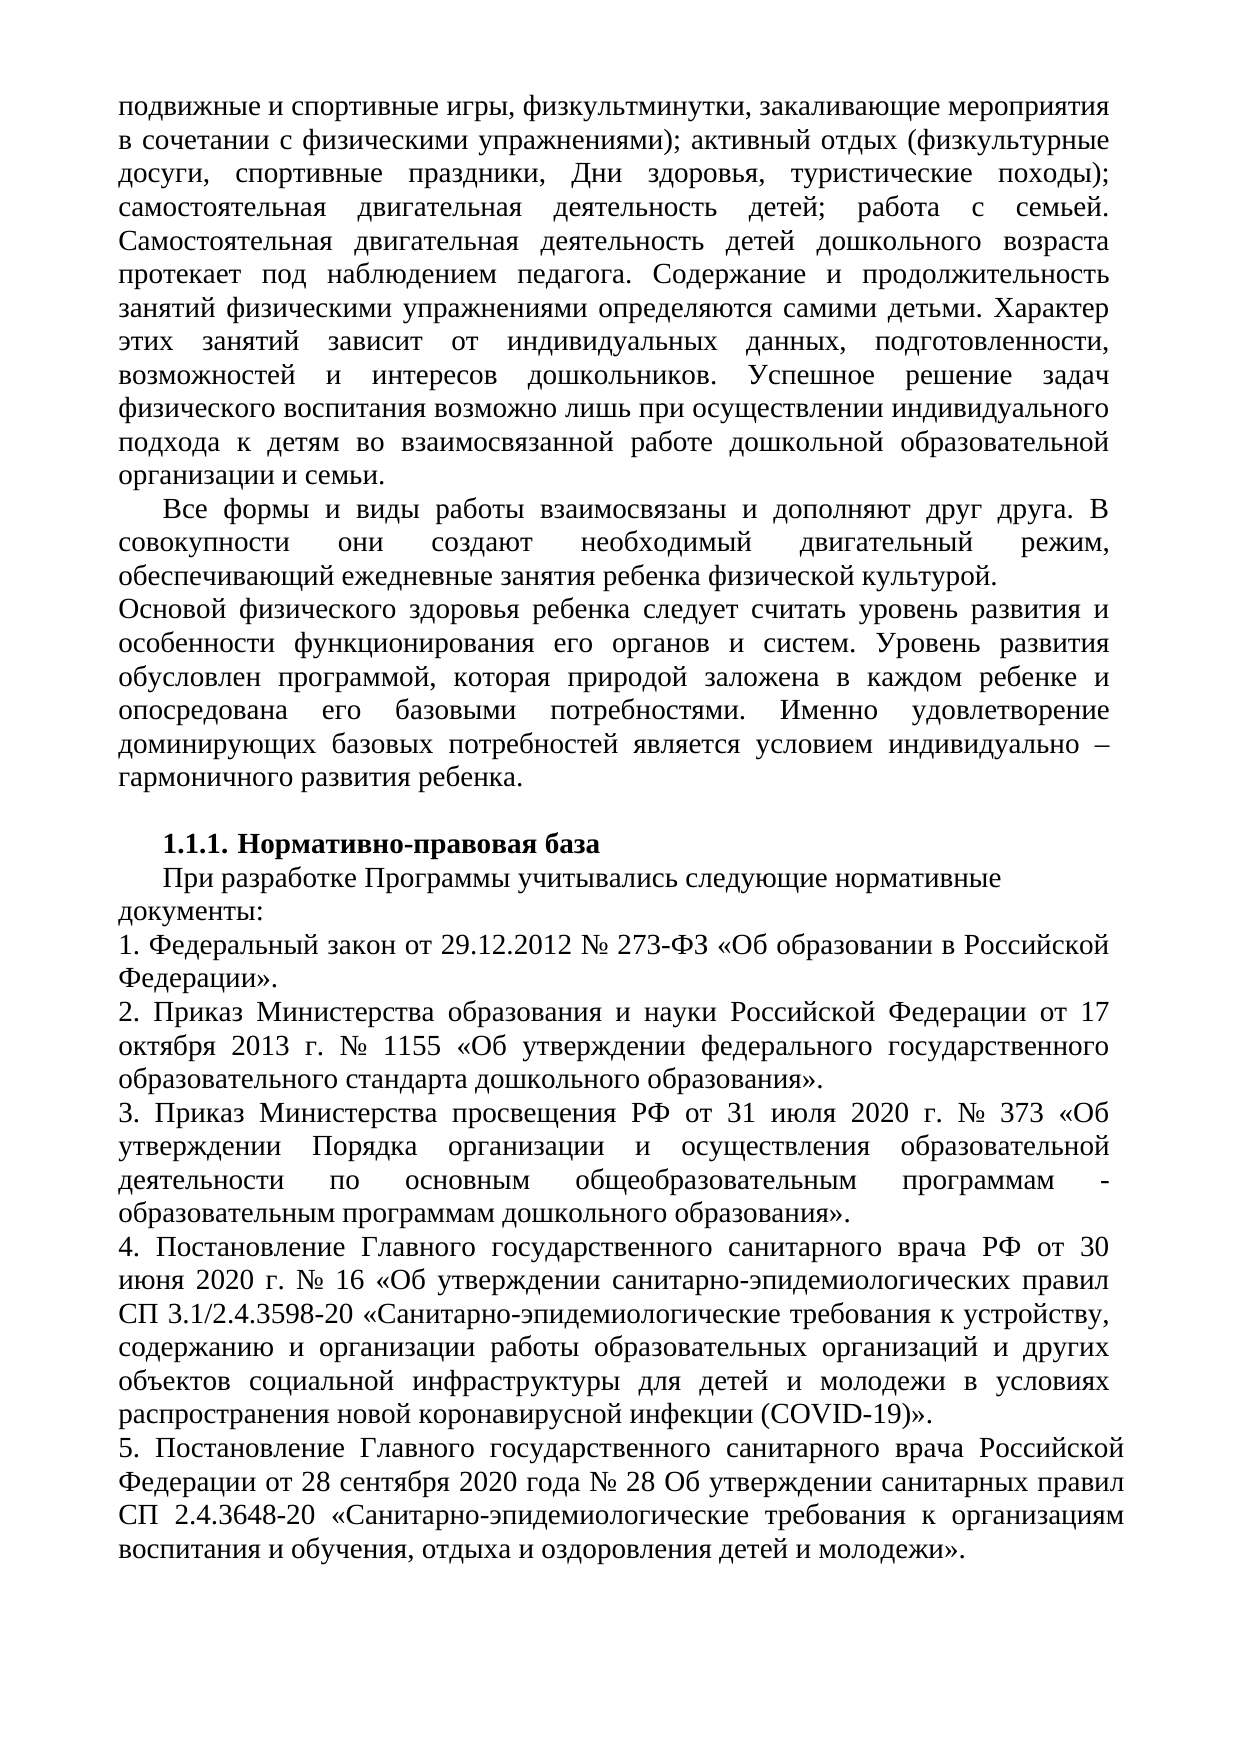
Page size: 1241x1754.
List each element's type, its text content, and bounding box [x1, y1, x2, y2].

text При разработке Программы учитывались следующие нормативные документы: [118, 860, 1110, 927]
text 4. Постановление Главного государственного санитарного врача РФ от 30 июня 2020 г. № 16 «Об утверждении санитарно-эпидемиологических правил СП 3.1/2.4.3598-20 «Санитарно-эпидемиологические требования к устройству, содержанию и организации работы образовательных организаций и других объектов социальной инфраструктуры для детей и молодежи в условиях распространения новой коронавирусной инфекции (COVID-19)». [118, 1229, 1110, 1430]
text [118, 88, 1110, 491]
text 2. Приказ Министерства образования и науки Российской Федерации от 17 октября 2013 г. № 1155 «Об утверждении федерального государственного образовательного стандарта дошкольного образования». [118, 994, 1110, 1095]
text 5. Постановление Главного государственного санитарного врача Российской Федерации от 28 сентября 2020 года № 28 Об утверждении санитарных правил СП 2.4.3648-20 «Санитарно-эпидемиологические требования к организациям воспитания и обучения, отдыха и оздоровления детей и молодежи». [118, 1430, 1125, 1564]
text 1. Федеральный закон от 29.12.2012 № 273-ФЗ «Об образовании в Российской Федерации». [118, 927, 1110, 994]
text Основой физического здоровья ребенка следует считать уровень развития и особенности функционирования его органов и систем. Уровень развития обусловлен программой, которая природой заложена в каждом ребенке и опосредована его базовыми потребностями. Именно удовлетворение доминирующих базовых потребностей является условием индивидуально – гармоничного развития ребенка. [118, 592, 1110, 793]
text Все формы и виды работы взаимосвязаны и дополняют друг друга. В совокупности они создают необходимый двигательный режим, обеспечивающий ежедневные занятия ребенка физической культурой. [118, 491, 1110, 592]
list Нормативно-правовая база [162, 826, 1110, 860]
text 3. Приказ Министерства просвещения РФ от 31 июля 2020 г. № 373 «Об утверждении Порядка организации и осуществления образовательной деятельности по основным общеобразовательным программам - образовательным программам дошкольного образования». [118, 1095, 1110, 1229]
